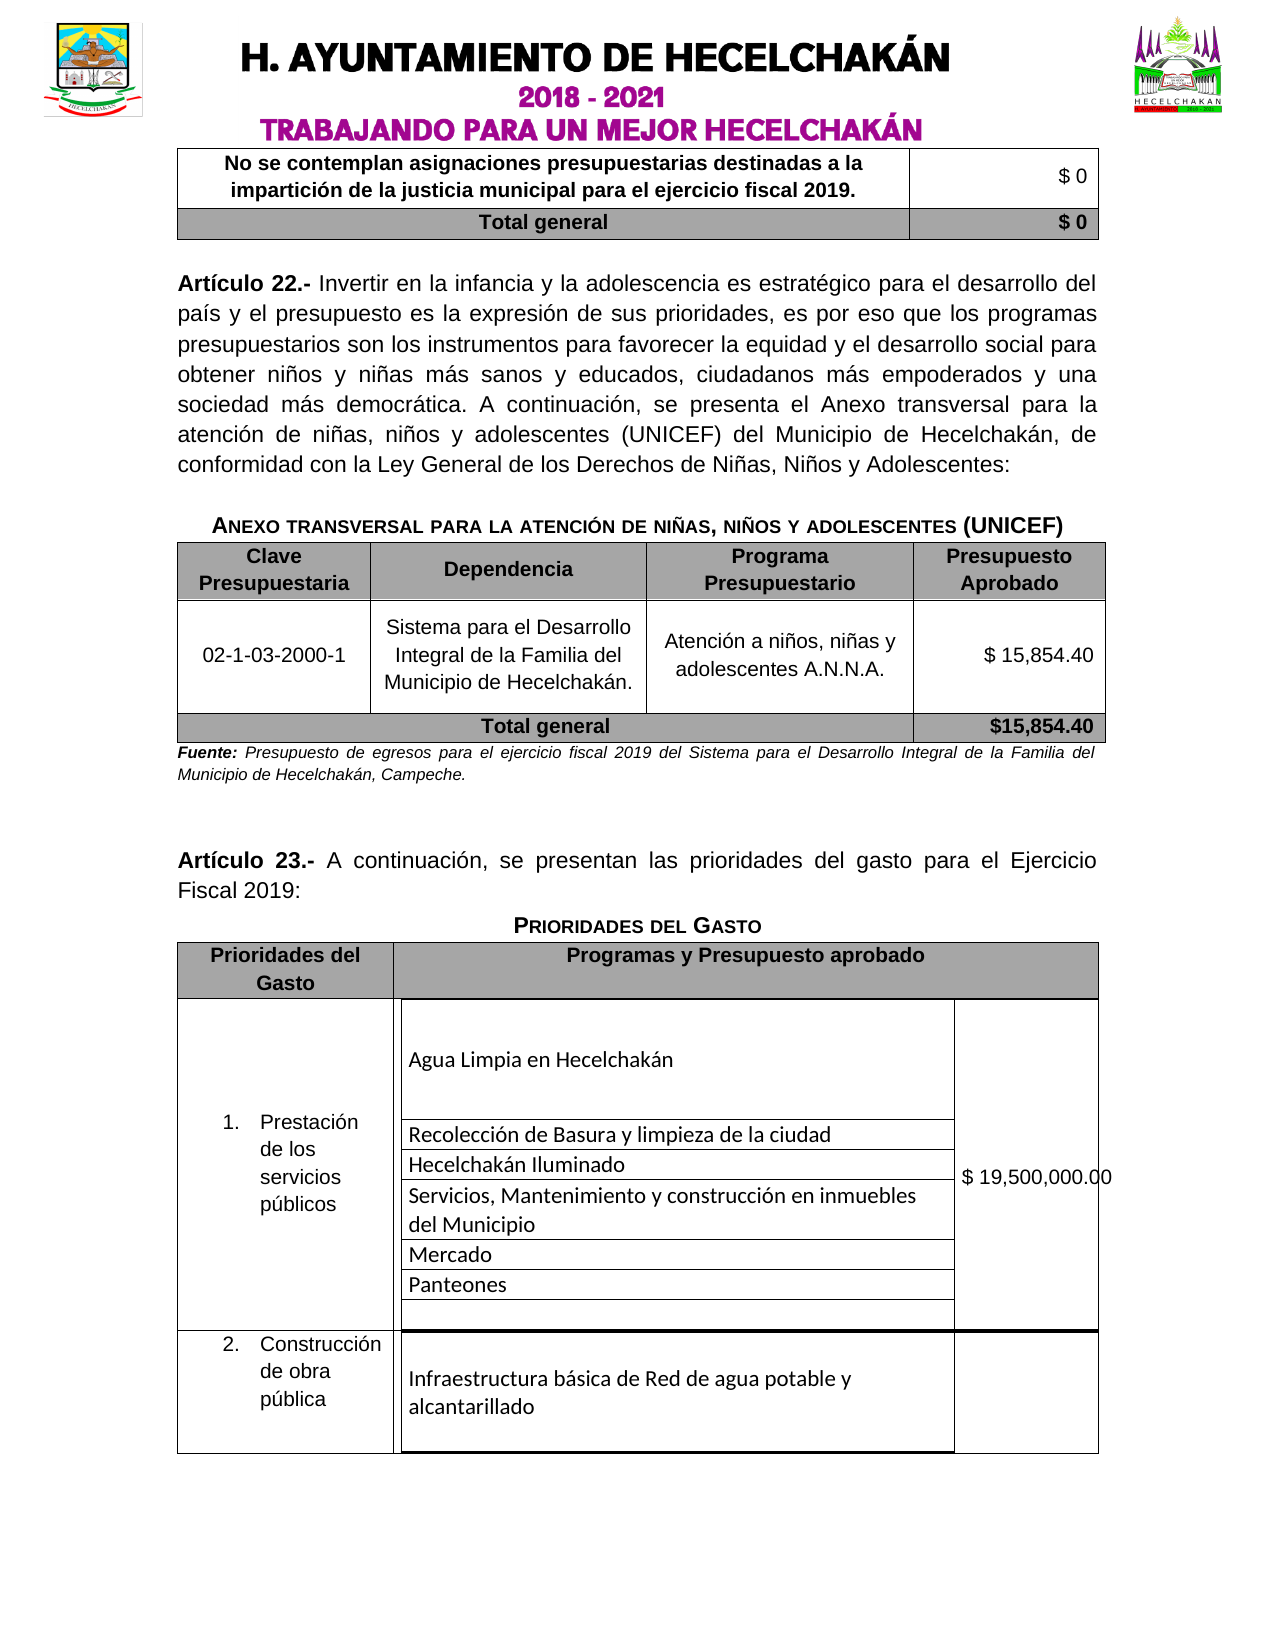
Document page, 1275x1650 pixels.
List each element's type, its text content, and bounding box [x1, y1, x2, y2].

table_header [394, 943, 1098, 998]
subtitle Prioridades del Gasto [177, 912, 1098, 938]
text Artículo 23.- A continuación, se presentan las prioridades del gasto para el Ejercicio Fiscal 2019: [177, 847, 1098, 903]
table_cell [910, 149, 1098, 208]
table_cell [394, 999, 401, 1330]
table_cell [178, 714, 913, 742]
picture [43, 22, 144, 121]
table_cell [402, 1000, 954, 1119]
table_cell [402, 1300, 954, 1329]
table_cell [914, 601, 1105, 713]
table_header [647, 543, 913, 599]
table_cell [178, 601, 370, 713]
text Artículo 22.- Invertir en la infancia y la adolescencia es estratégico para el desarrollo del país y el presupuesto es la expresión de sus prioridades, es por eso que los programas presupuestarios son los instrumentos para favorecer la equidad y el desarrollo social para obtener niños y niñas más sanos y educados, ciudadanos más empoderados y una sociedad más democrática. A continuación, se presenta el Anexo transversal para la atención de niñas, niños y adolescentes (UNICEF) del Municipio de Hecelchakán, de conformidad con la Ley General de los Derechos de Niñas, Niños y Adolescentes: [177, 270, 1098, 478]
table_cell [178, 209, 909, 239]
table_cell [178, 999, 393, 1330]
text Anexo transversal para la atención de niñas, niños y adolescentes (UNICEF) [177, 512, 1098, 538]
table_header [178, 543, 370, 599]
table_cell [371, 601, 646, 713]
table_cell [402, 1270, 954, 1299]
text Fuente: Presupuesto de egresos para el ejercicio fiscal 2019 del Sistema para el Desarrollo Integral de la Familia del Municipio de Hecelchakán, Campeche. [177, 743, 1098, 784]
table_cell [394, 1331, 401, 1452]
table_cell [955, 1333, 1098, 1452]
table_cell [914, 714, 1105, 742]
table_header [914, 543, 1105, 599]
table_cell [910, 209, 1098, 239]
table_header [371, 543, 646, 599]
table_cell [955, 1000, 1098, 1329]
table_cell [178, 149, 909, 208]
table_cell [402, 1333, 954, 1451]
picture [1134, 15, 1229, 121]
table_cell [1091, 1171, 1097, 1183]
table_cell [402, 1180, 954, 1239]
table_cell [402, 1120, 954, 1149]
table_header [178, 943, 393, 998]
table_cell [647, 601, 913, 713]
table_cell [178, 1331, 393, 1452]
picture [237, 14, 958, 148]
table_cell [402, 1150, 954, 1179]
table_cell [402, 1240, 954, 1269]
